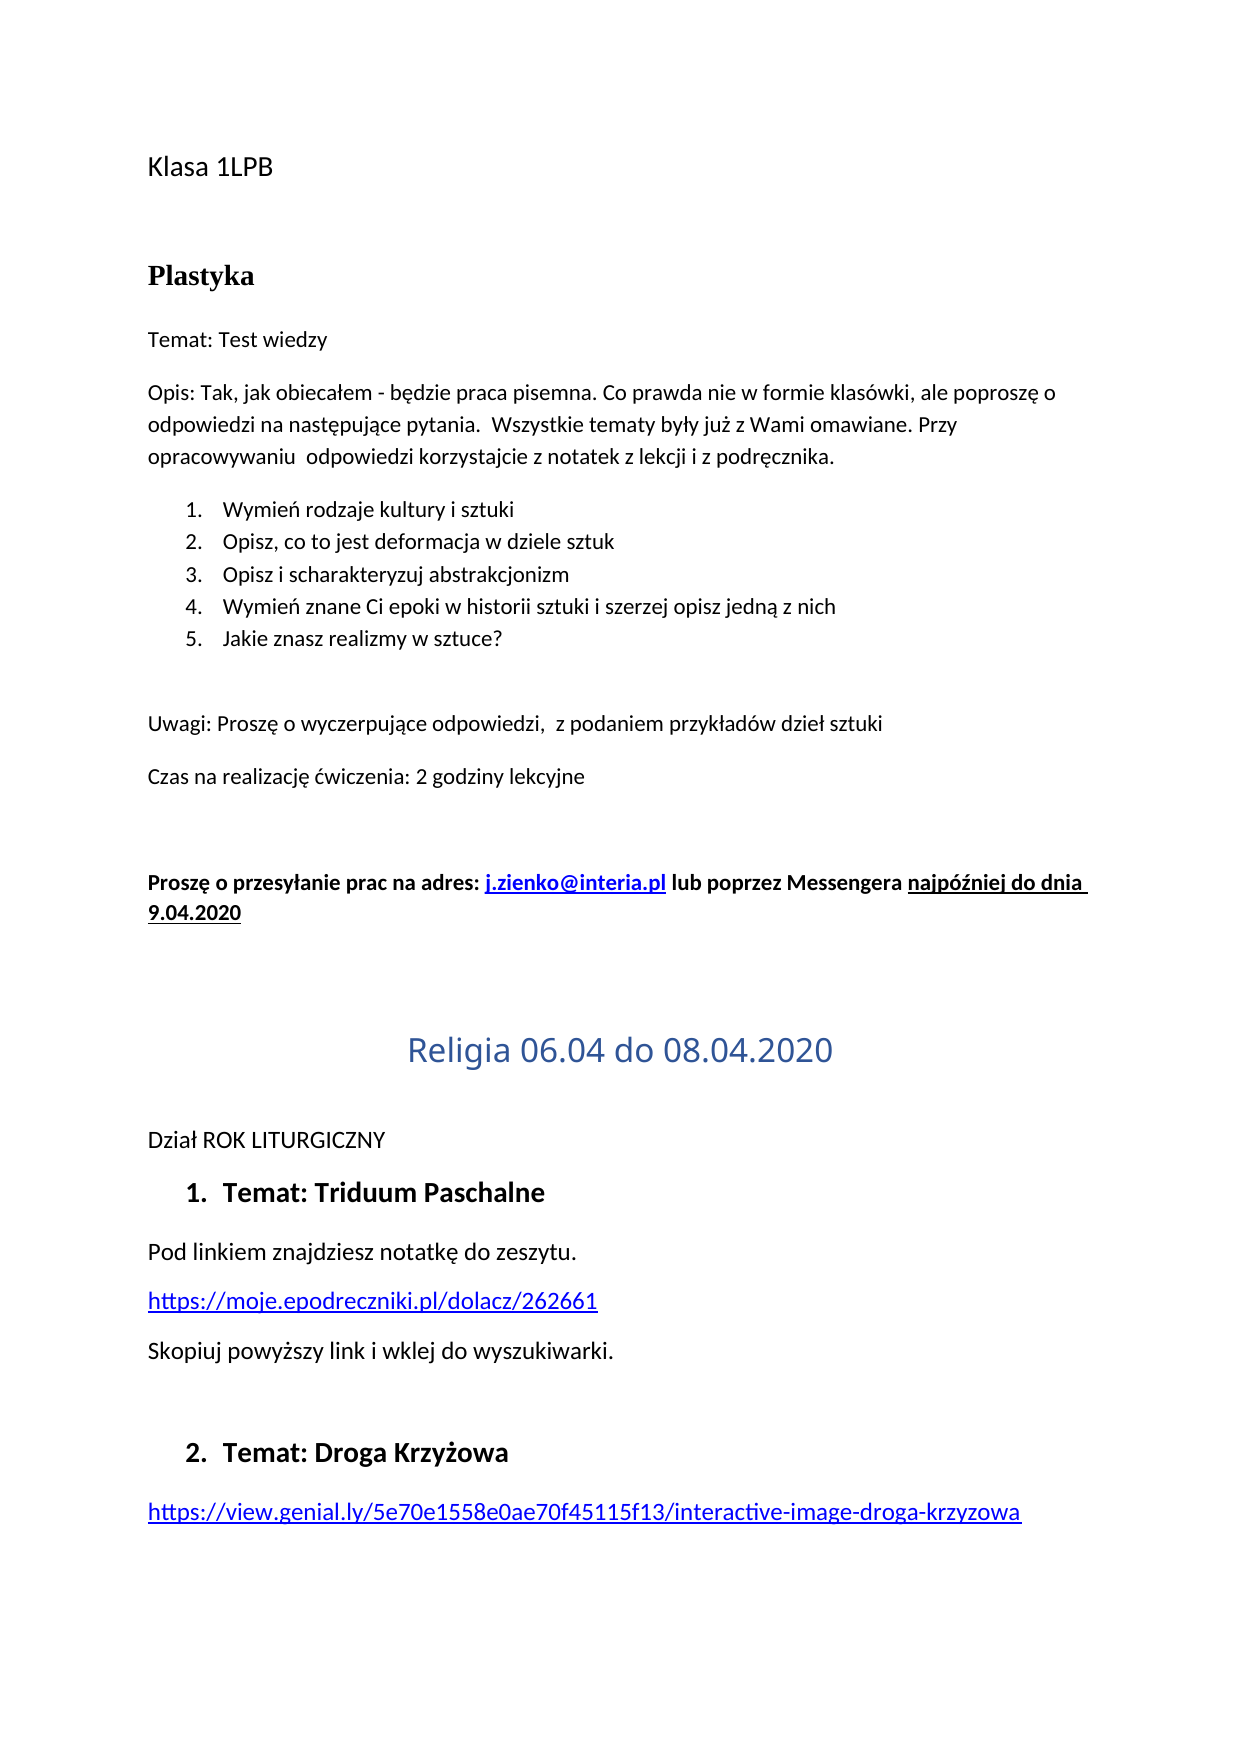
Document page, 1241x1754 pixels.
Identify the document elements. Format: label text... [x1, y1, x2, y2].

text Proszę o przesyłanie prac na adres: j.zienko@interia.pl lub poprzez Messengera najpóźniej do dnia 9.04.2020 [148, 868, 1093, 927]
list Wymień rodzaje kultury i sztuki [185, 495, 1093, 523]
list Opisz, co to jest deformacja w dziele sztuk [185, 527, 1093, 556]
text Pod linkiem znajdziesz notatkę do zeszytu. [148, 1236, 1093, 1266]
text Klasa 1LPB [148, 148, 1093, 183]
text Skopiuj powyższy link i wklej do wyszukiwarki. [148, 1335, 1093, 1366]
text Opis: Tak, jak obiecałem - będzie praca pisemna. Co prawda nie w formie klasówki, ale poproszę o odpowiedzi na następujące pytania. Wszystkie tematy były już z Wami omawiane. Przy opracowywaniu odpowiedzi korzystajcie z notatek z lekcji i z podręcznika. [148, 378, 1093, 470]
list Wymień znane Ci epoki w historii sztuki i szerzej opisz jedną z nich [185, 592, 1093, 620]
list Jakie znasz realizmy w sztuce? [185, 624, 1093, 652]
text Czas na realizację ćwiczenia: 2 godziny lekcyjne [148, 762, 1093, 790]
text Plastyka [148, 258, 1093, 291]
text https://moje.epodreczniki.pl/dolacz/262661 [148, 1286, 1093, 1316]
text Temat: Test wiedzy [148, 325, 1093, 353]
subtitle Religia 06.04 do 08.04.2020 [148, 1027, 1093, 1072]
list Temat: Triduum Paschalne [185, 1174, 1093, 1210]
text https://view.genial.ly/5e70e1558e0ae70f45115f13/interactive-image-droga-krzyzowa [148, 1496, 1093, 1527]
text Dział ROK LITURGICZNY [148, 1124, 1093, 1155]
text Uwagi: Proszę o wyczerpujące odpowiedzi, z podaniem przykładów dzieł sztuki [148, 709, 1093, 737]
list Temat: Droga Krzyżowa [185, 1434, 1093, 1470]
list Opisz i scharakteryzuj abstrakcjonizm [185, 560, 1093, 588]
